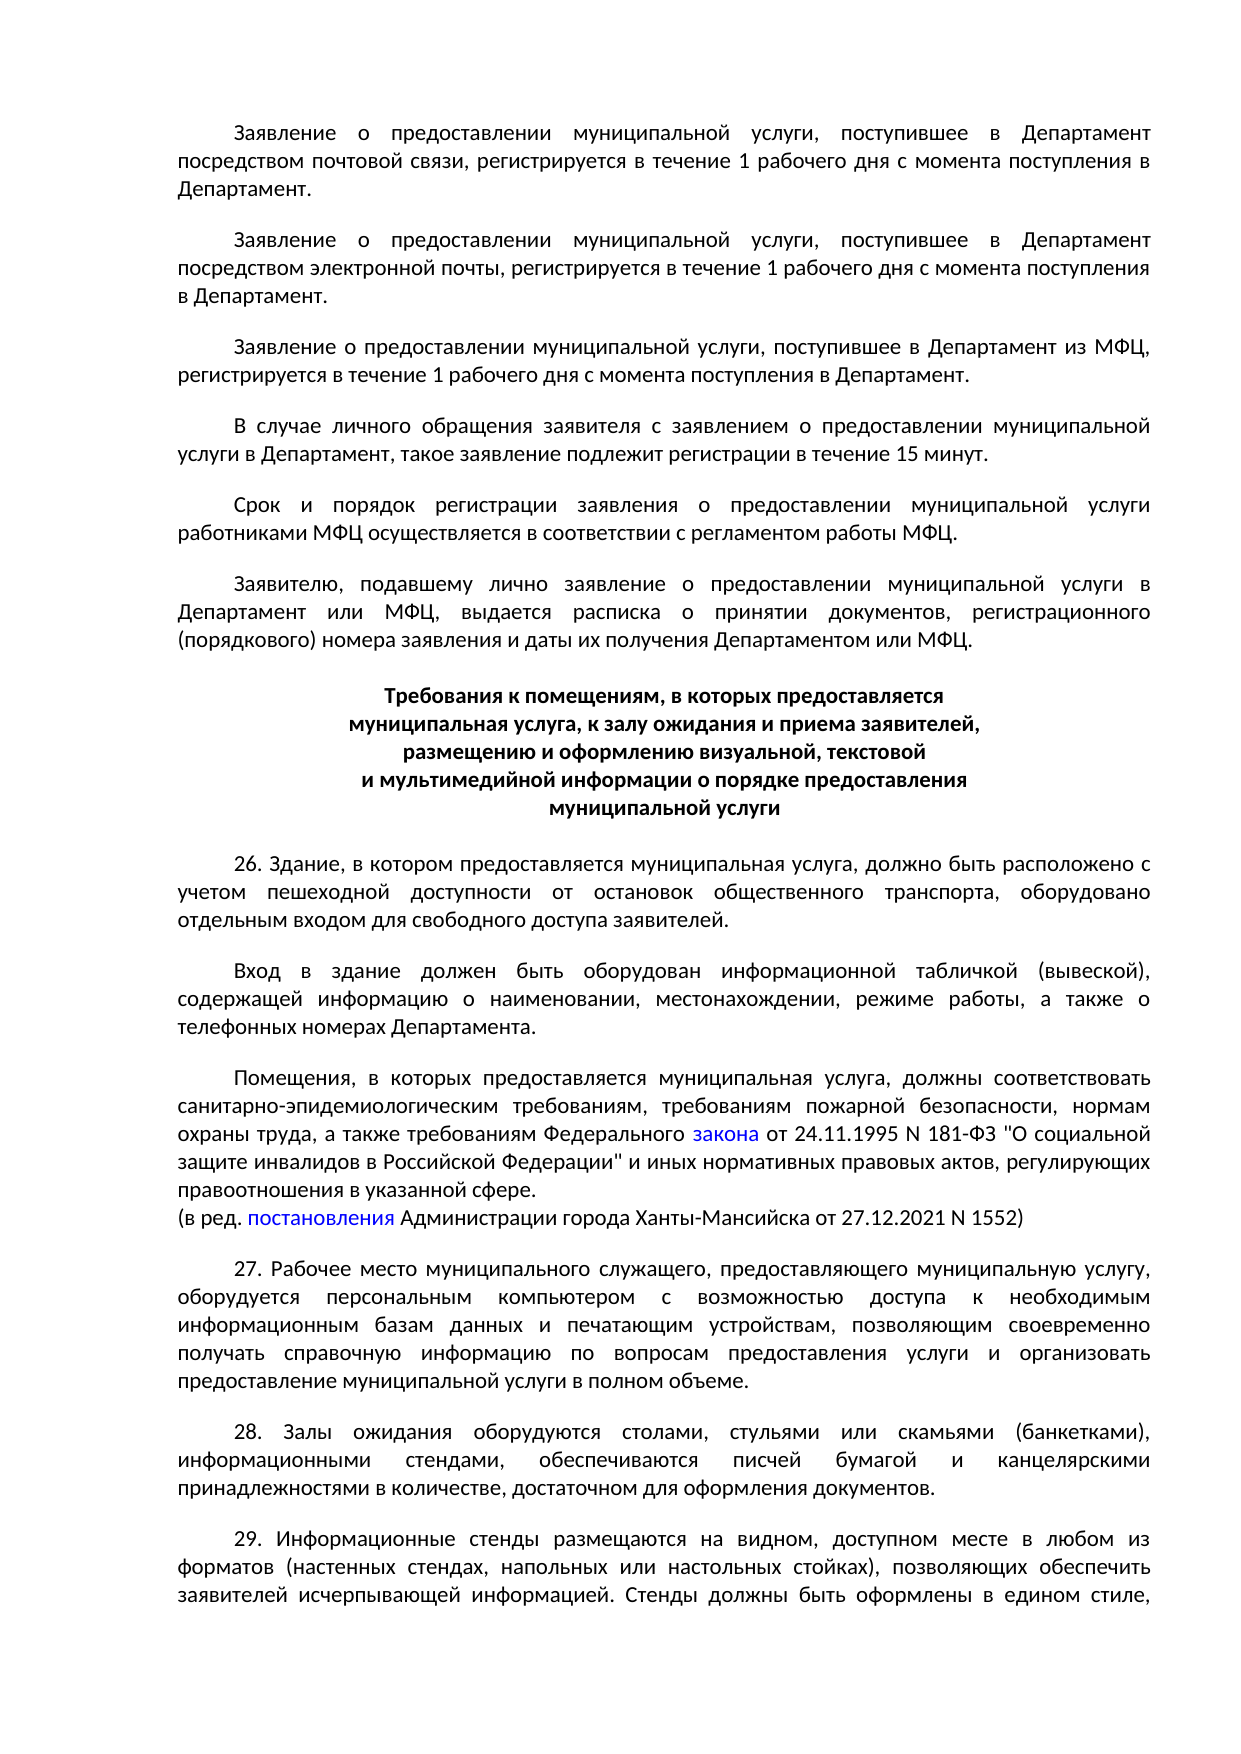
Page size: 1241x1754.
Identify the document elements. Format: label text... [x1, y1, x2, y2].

text Срок и порядок регистрации заявления о предоставлении муниципальной услуги работниками МФЦ осуществляется в соответствии с регламентом работы МФЦ. [177, 490, 1152, 546]
text В случае личного обращения заявителя с заявлением о предоставлении муниципальной услуги в Департамент, такое заявление подлежит регистрации в течение 15 минут. [177, 411, 1152, 467]
text Заявление о предоставлении муниципальной услуги, поступившее в Департамент из МФЦ, регистрируется в течение 1 рабочего дня с момента поступления в Департамент. [177, 332, 1152, 388]
text Помещения, в которых предоставляется муниципальная услуга, должны соответствовать санитарно-эпидемиологическим требованиям, требованиям пожарной безопасности, нормам охраны труда, а также требованиям Федерального закона от 24.11.1995 N 181-ФЗ "О социальной защите инвалидов в Российской Федерации" и иных нормативных правовых актов, регулирующих правоотношения в указанной сфере. [177, 1063, 1152, 1203]
text (в ред. постановления Администрации города Ханты-Мансийска от 27.12.2021 N 1552) [177, 1203, 1152, 1231]
text Вход в здание должен быть оборудован информационной табличкой (вывеской), содержащей информацию о наименовании, местонахождении, режиме работы, а также о телефонных номерах Департамента. [177, 956, 1152, 1040]
title муниципальная услуга, к залу ожидания и приема заявителей, [177, 709, 1152, 737]
text 28. Залы ожидания оборудуются столами, стульями или скамьями (банкетками), информационными стендами, обеспечиваются писчей бумагой и канцелярскими принадлежностями в количестве, достаточном для оформления документов. [177, 1417, 1152, 1501]
text Заявителю, подавшему лично заявление о предоставлении муниципальной услуги в Департамент или МФЦ, выдается расписка о принятии документов, регистрационного (порядкового) номера заявления и даты их получения Департаментом или МФЦ. [177, 569, 1152, 653]
title и мультимедийной информации о порядке предоставления [177, 765, 1152, 793]
text 26. Здание, в котором предоставляется муниципальная услуга, должно быть расположено с учетом пешеходной доступности от остановок общественного транспорта, оборудовано отдельным входом для свободного доступа заявителей. [177, 849, 1152, 933]
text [177, 1524, 1152, 1608]
title муниципальной услуги [177, 793, 1152, 821]
title Требования к помещениям, в которых предоставляется [177, 681, 1152, 709]
text Заявление о предоставлении муниципальной услуги, поступившее в Департамент посредством электронной почты, регистрируется в течение 1 рабочего дня с момента поступления в Департамент. [177, 225, 1152, 309]
text 27. Рабочее место муниципального служащего, предоставляющего муниципальную услугу, оборудуется персональным компьютером с возможностью доступа к необходимым информационным базам данных и печатающим устройствам, позволяющим своевременно получать справочную информацию по вопросам предоставления услуги и организовать предоставление муниципальной услуги в полном объеме. [177, 1254, 1152, 1394]
text Заявление о предоставлении муниципальной услуги, поступившее в Департамент посредством почтовой связи, регистрируется в течение 1 рабочего дня с момента поступления в Департамент. [177, 118, 1152, 202]
title размещению и оформлению визуальной, текстовой [177, 737, 1152, 765]
